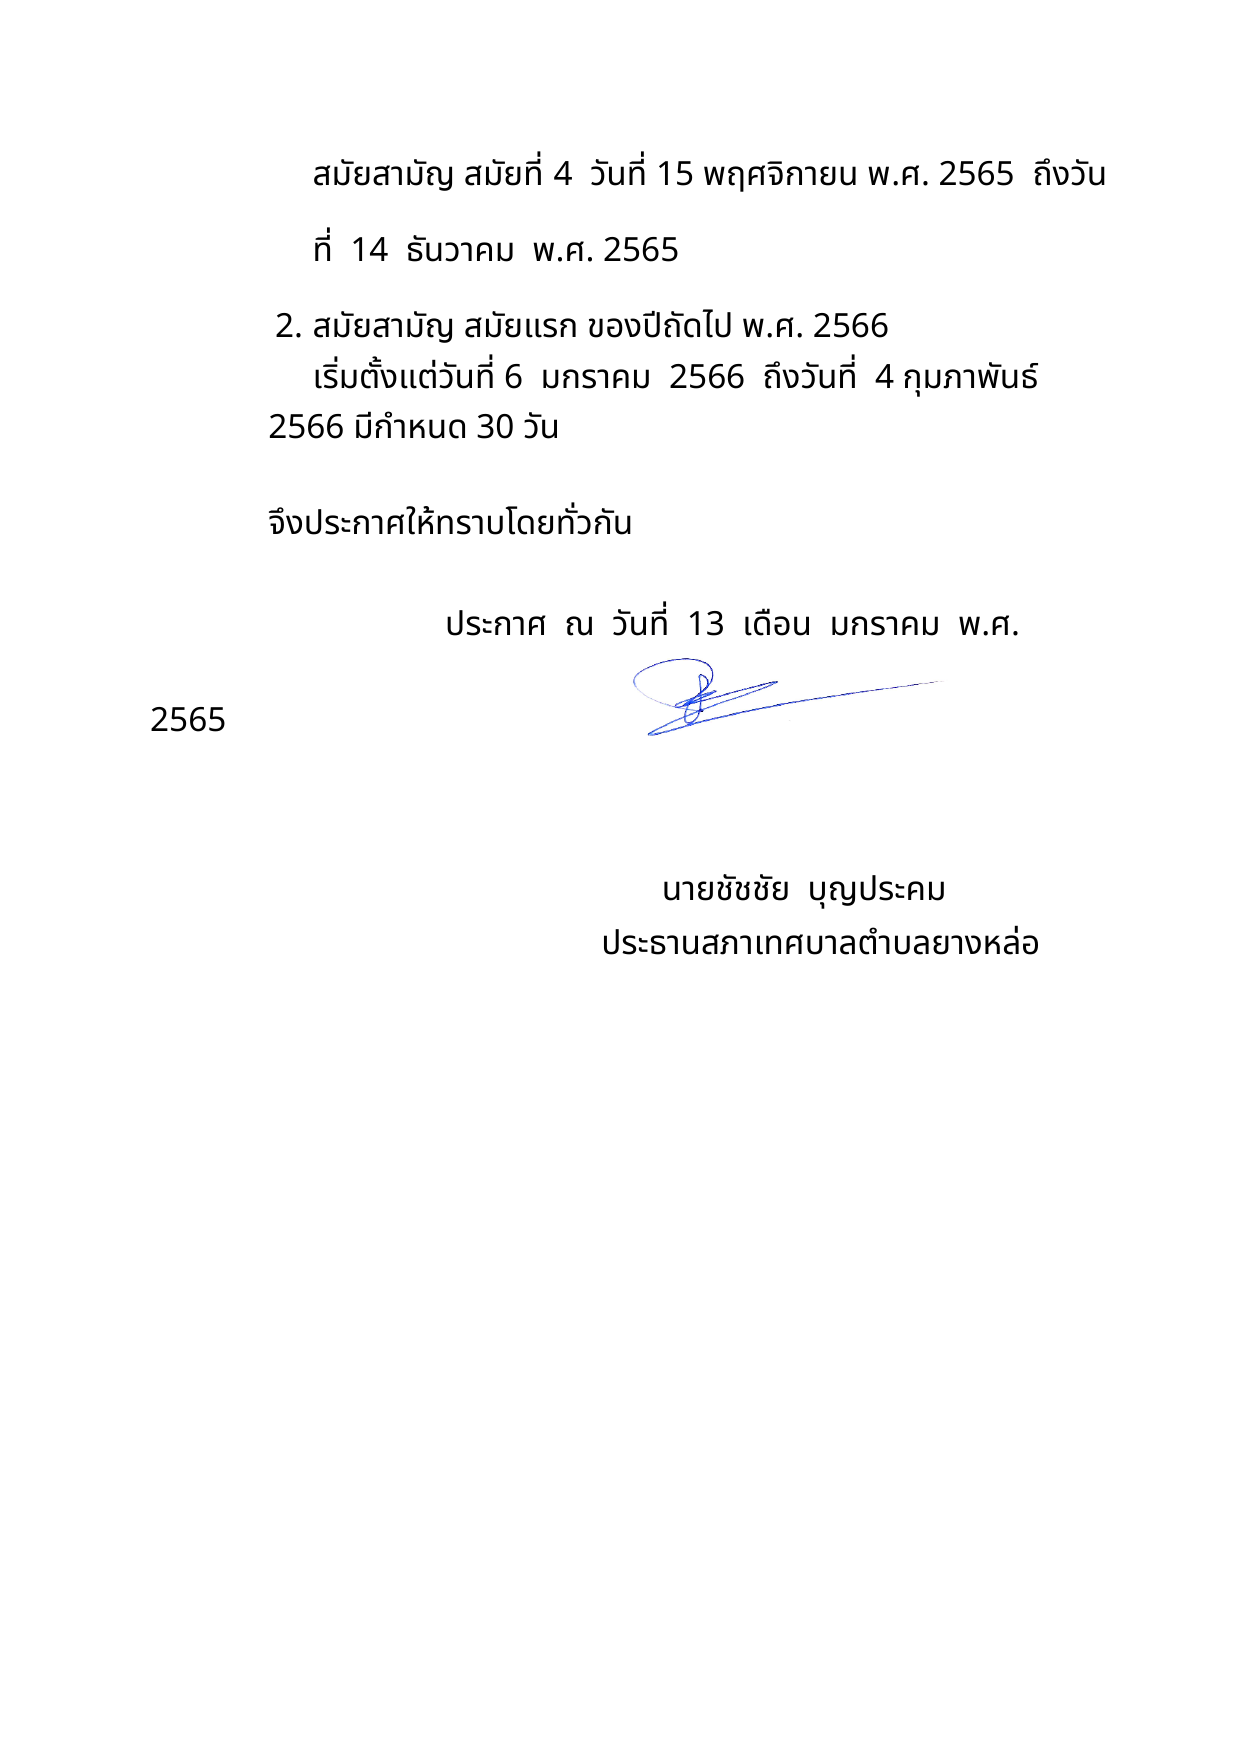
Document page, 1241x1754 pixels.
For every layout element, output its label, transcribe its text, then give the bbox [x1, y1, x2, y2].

list สมัยสามัญ สมัยที่ 4 วันที่ 15 พฤศจิกายน พ.ศ. 2565 ถึงวันที่ 14 ธันวาคม พ.ศ. 2565 [312, 150, 1107, 276]
list จึงประกาศให้ทราบโดยทั่วกัน [268, 499, 1107, 549]
text นายชัชชัย บุญประคม [150, 865, 1107, 915]
list เริ่มตั้งแต่วันที่ 6 มกราคม 2566 ถึงวันที่ 4 กุมภาพันธ์ 2566 มีกำหนด 30 วัน [268, 352, 1107, 454]
text ประกาศ ณ วันที่ 13 เดือน มกราคม พ.ศ. 2565 [150, 600, 1107, 741]
list สมัยสามัญ สมัยแรก ของปีถัดไป พ.ศ. 2566 [275, 302, 1107, 352]
text ประธานสภาเทศบาลตำบลยางหล่อ [150, 919, 1107, 970]
